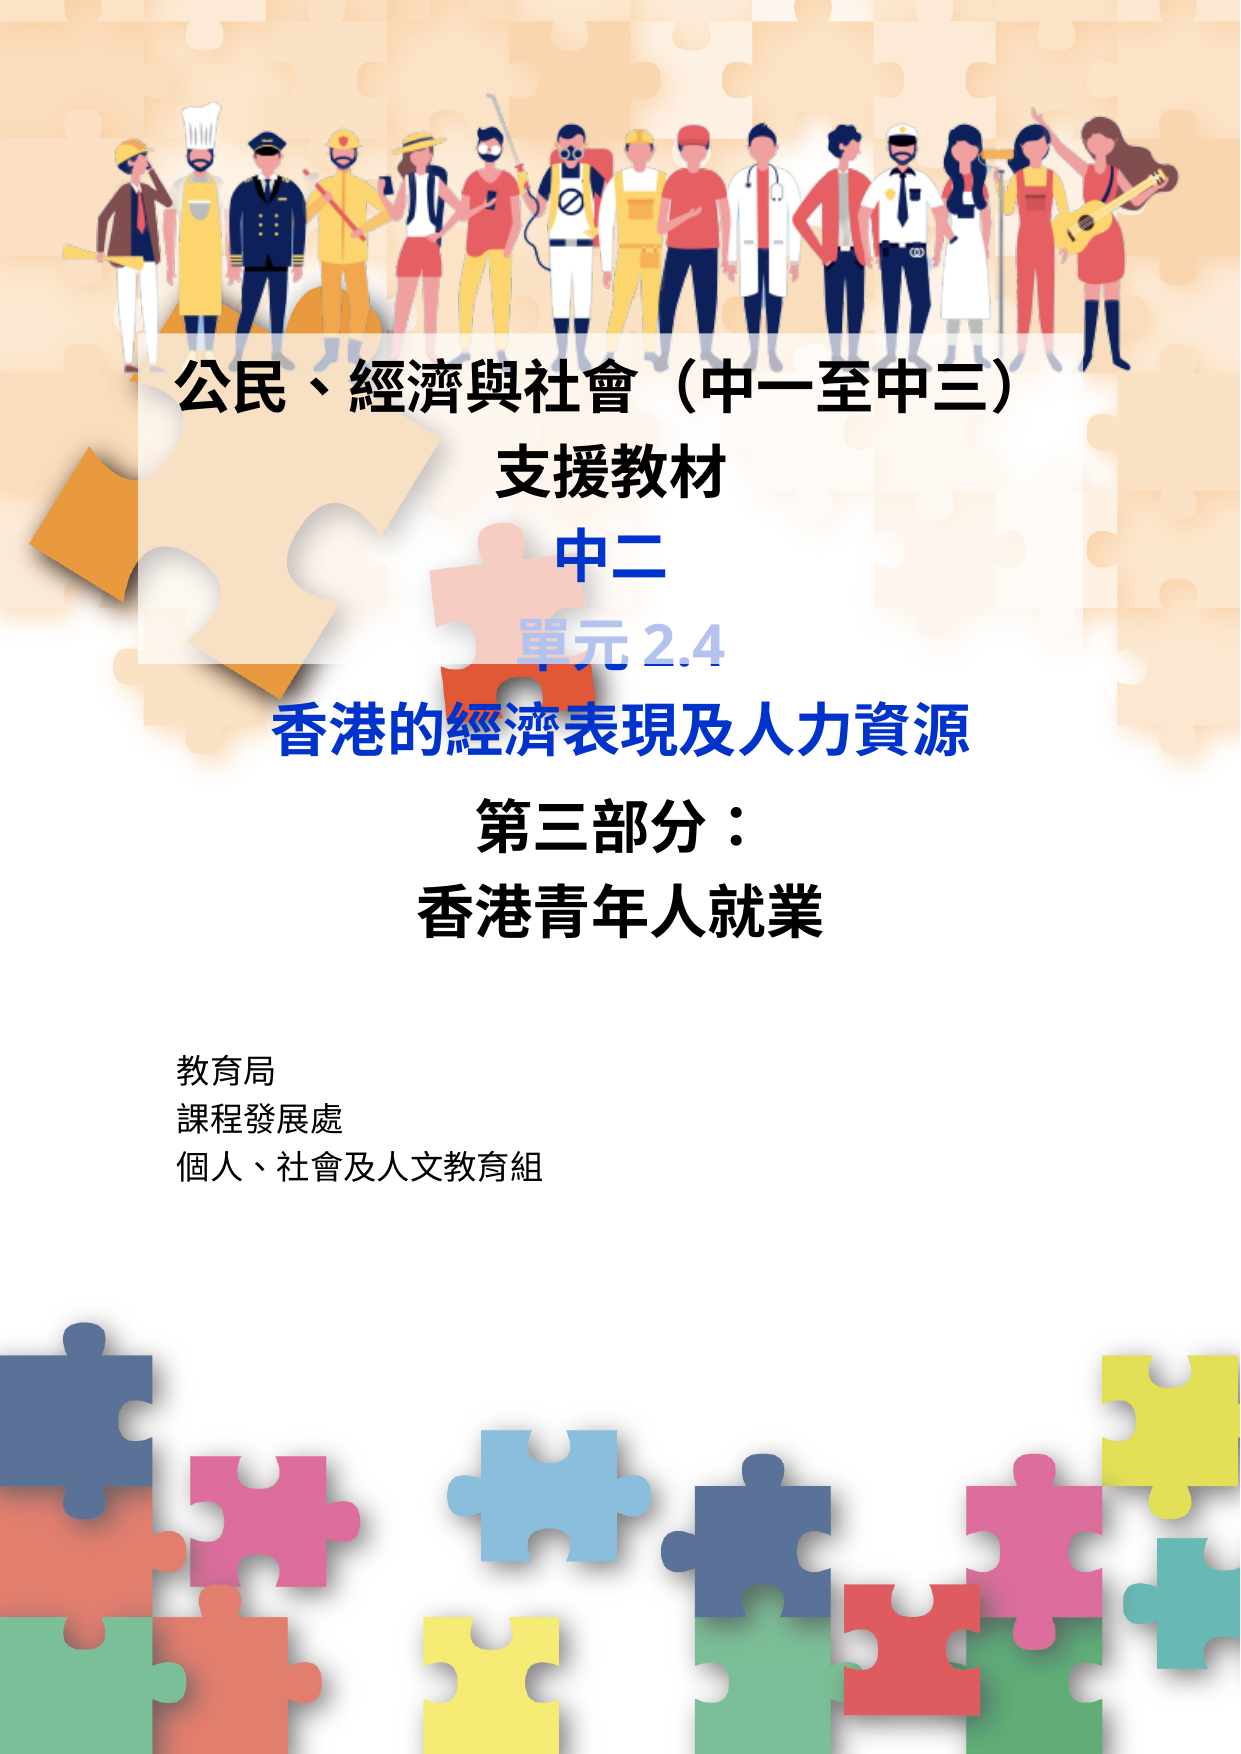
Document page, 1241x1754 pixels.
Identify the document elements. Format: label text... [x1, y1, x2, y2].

text 單元2.4 [187, 664, 1053, 684]
text 第三部分： [187, 781, 1053, 865]
text 香港的經濟表現及人力資源 [187, 684, 1053, 768]
picture [0, 0, 1241, 1754]
text 香港青年人就業 [187, 865, 1053, 950]
